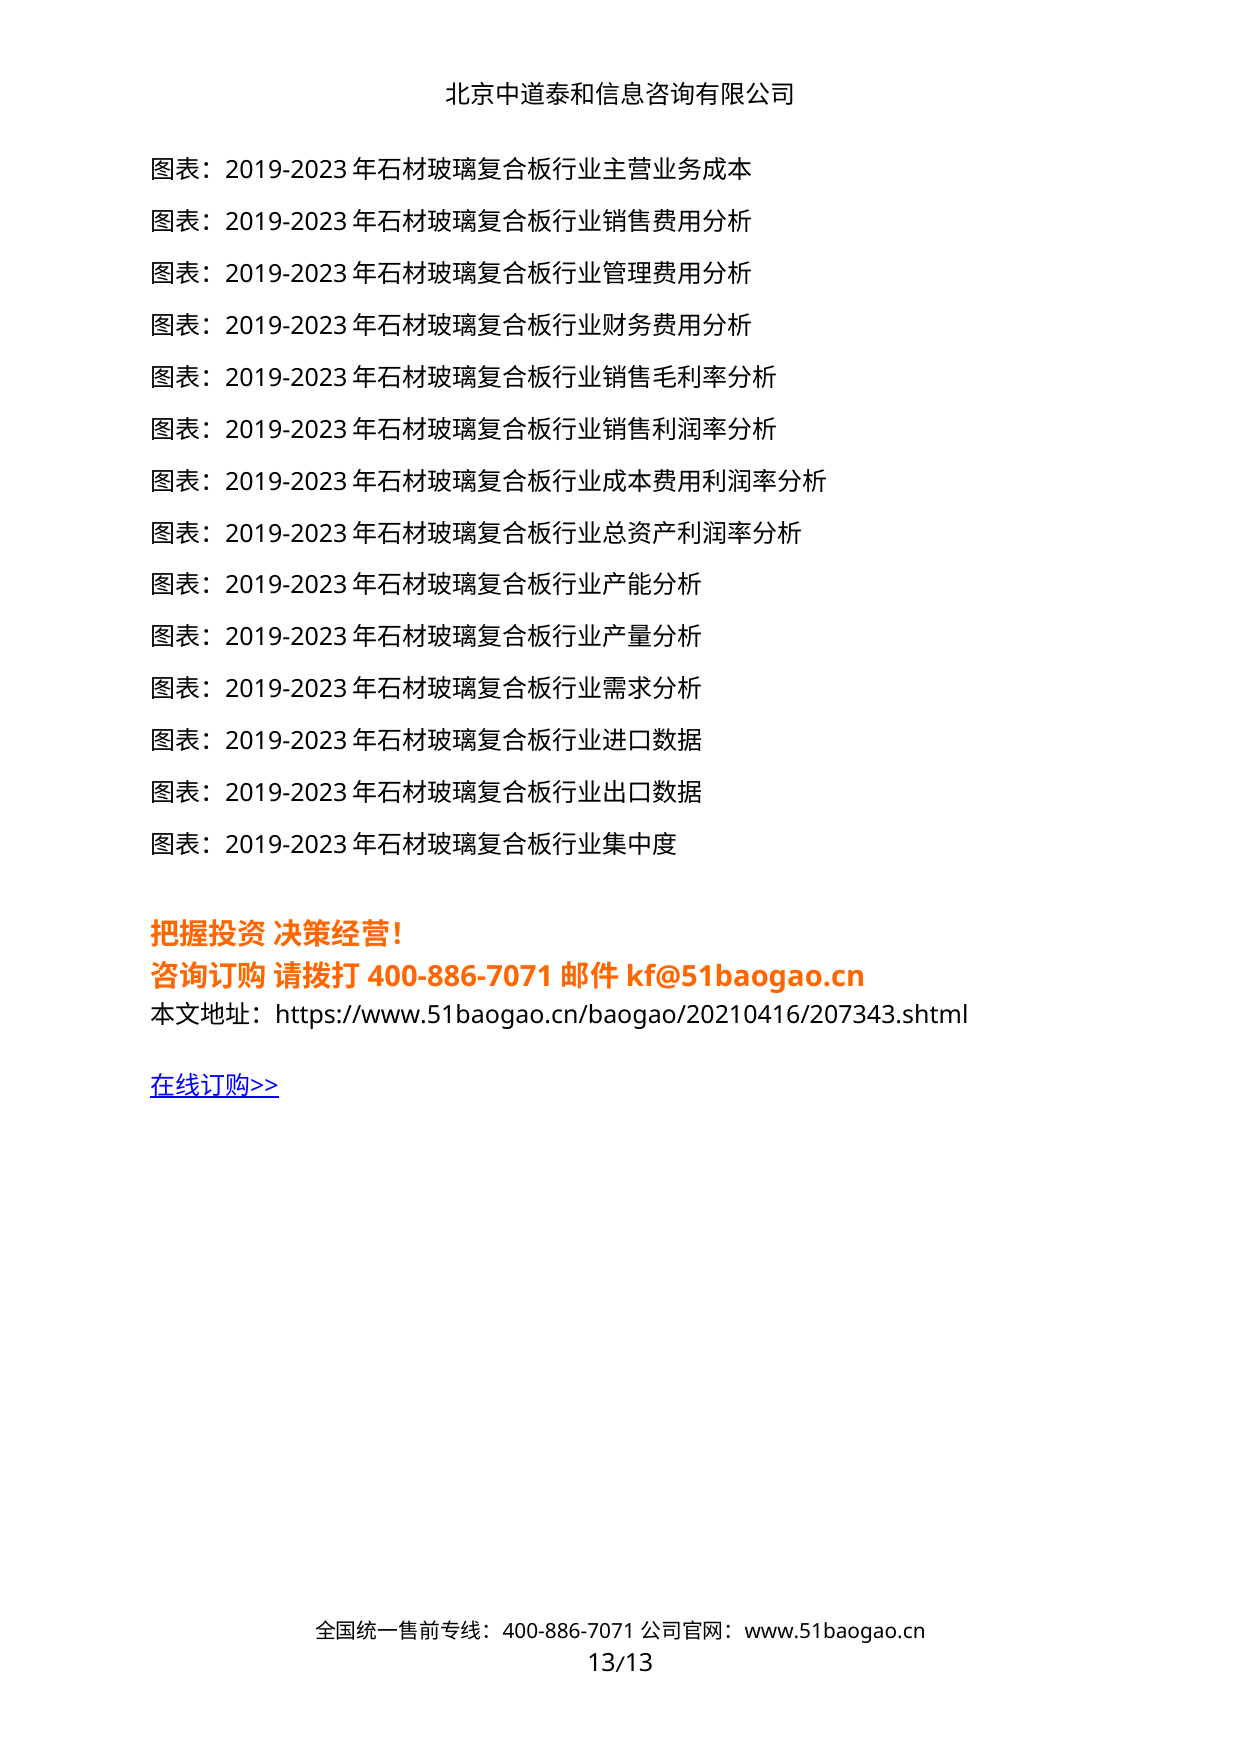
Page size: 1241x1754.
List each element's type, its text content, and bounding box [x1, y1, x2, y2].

text 图表：2019-2023年石材玻璃复合板行业进口数据 [150, 721, 1090, 757]
text 图表：2019-2023年石材玻璃复合板行业销售利润率分析 [150, 409, 1090, 446]
text 图表：2019-2023年石材玻璃复合板行业成本费用利润率分析 [150, 461, 1090, 497]
text 图表：2019-2023年石材玻璃复合板行业出口数据 [150, 772, 1090, 809]
text 图表：2019-2023年石材玻璃复合板行业产量分析 [150, 617, 1090, 653]
text 图表：2019-2023年石材玻璃复合板行业销售毛利率分析 [150, 357, 1090, 394]
text 图表：2019-2023年石材玻璃复合板行业需求分析 [150, 669, 1090, 705]
text 图表：2019-2023年石材玻璃复合板行业集中度 [150, 824, 1090, 861]
text 图表：2019-2023年石材玻璃复合板行业总资产利润率分析 [150, 513, 1090, 549]
text 图表：2019-2023年石材玻璃复合板行业产能分析 [150, 565, 1090, 601]
text 把握投资 决策经营！咨询订购 请拨打 400-886-7071 邮件 kf@51baogao.cn本文地址：https://www.51baogao.cn/baogao/20210416/207343.shtml [150, 876, 1090, 1031]
text 在线订购>> [150, 1031, 1090, 1102]
text 图表：2019-2023年石材玻璃复合板行业销售费用分析 [150, 202, 1090, 238]
text 图表：2019-2023年石材玻璃复合板行业财务费用分析 [150, 306, 1090, 342]
text 图表：2019-2023年石材玻璃复合板行业主营业务成本 [150, 150, 1090, 186]
text 图表：2019-2023年石材玻璃复合板行业管理费用分析 [150, 254, 1090, 290]
